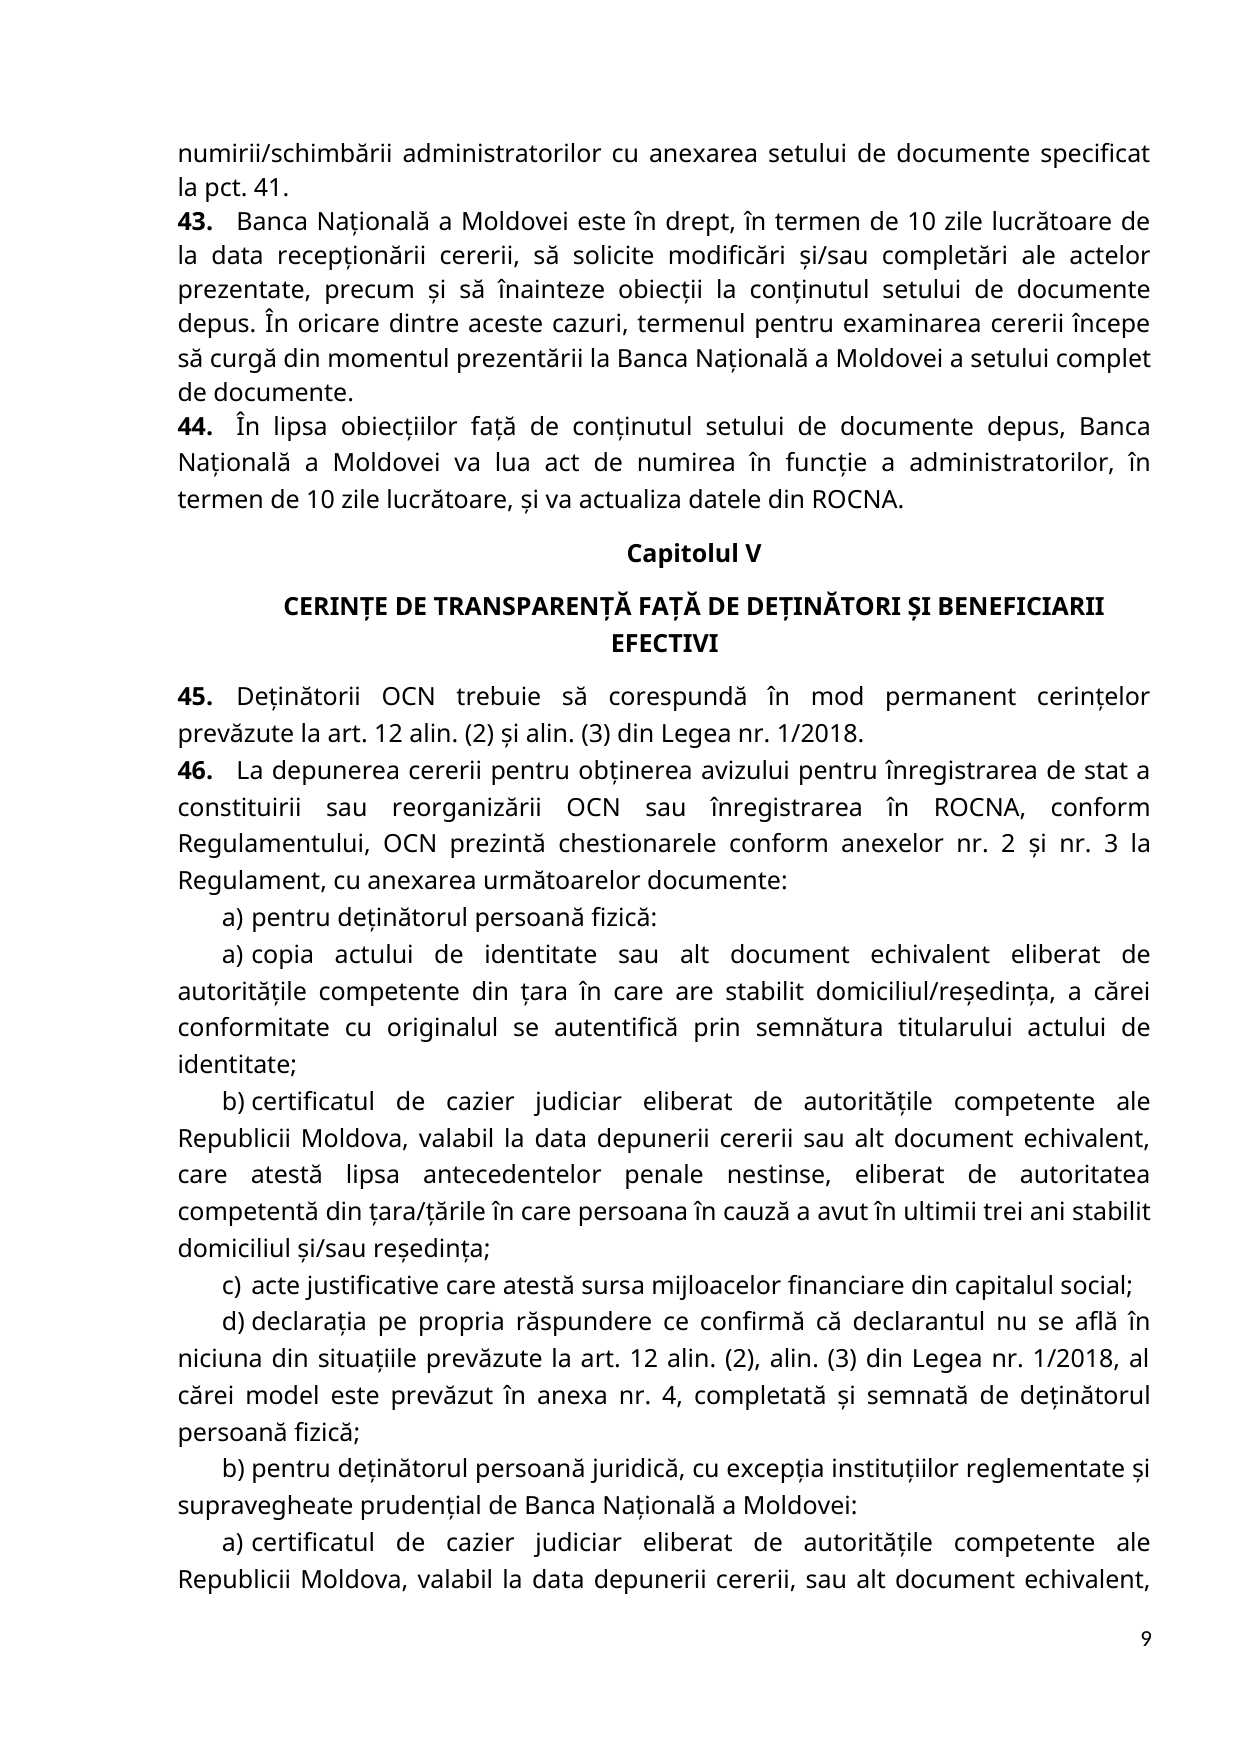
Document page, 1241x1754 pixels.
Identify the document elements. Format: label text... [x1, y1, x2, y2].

list pentru deținătorul persoană juridică, cu excepția instituțiilor reglementate și supravegheate prudențial de Banca Națională a Moldovei: [177, 1451, 1152, 1522]
list declarația pe propria răspundere ce confirmă că declarantul nu se află în niciuna din situațiile prevăzute la art. 12 alin. (2), alin. (3) din Legea nr. 1/2018, al cărei model este prevăzut în anexa nr. 4, completată și semnată de deținătorul persoană fizică; [177, 1304, 1152, 1448]
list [177, 136, 1152, 204]
list pentru deținătorul persoană fizică: [177, 899, 1152, 934]
text Capitolul V [177, 535, 1152, 569]
list În lipsa obiecţiilor faţă de conţinutul setului de documente depus, Banca Națională a Moldovei va lua act de numirea în funcţie a administratorilor, în termen de 10 zile lucrătoare, şi va actualiza datele din ROCNA. [177, 408, 1152, 516]
list Banca Națională a Moldovei este în drept, în termen de 10 zile lucrătoare de la data recepționării cererii, să solicite modificări și/sau completări ale actelor prezentate, precum și să înainteze obiecții la conținutul setului de documente depus. În oricare dintre aceste cazuri, termenul pentru examinarea cererii începe să curgă din momentul prezentării la Banca Națională a Moldovei a setului complet de documente. [177, 204, 1152, 408]
list La depunerea cererii pentru obţinerea avizului pentru înregistrarea de stat a constituirii sau reorganizării OCN sau înregistrarea în ROCNA, conform Regulamentului, OCN prezintă chestionarele conform anexelor nr. 2 şi nr. 3 la Regulament, cu anexarea următoarelor documente: [177, 752, 1152, 897]
list copia actului de identitate sau alt document echivalent eliberat de autoritățile competente din țara în care are stabilit domiciliul/reședința, a cărei conformitate cu originalul se autentifică prin semnătura titularului actului de identitate; [177, 936, 1152, 1081]
list certificatul de cazier judiciar eliberat de autoritățile competente ale Republicii Moldova, valabil la data depunerii cererii sau alt document echivalent, care atestă lipsa antecedentelor penale nestinse, eliberat de autoritatea competentă din țara/țările în care persoana în cauză a avut în ultimii trei ani stabilit domiciliul și/sau reședința; [177, 1083, 1152, 1264]
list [177, 1525, 1152, 1596]
list acte justificative care atestă sursa mijloacelor financiare din capitalul social; [177, 1267, 1152, 1301]
list Deținătorii OCN trebuie să corespundă în mod permanent cerințelor prevăzute la art. 12 alin. (2) şi alin. (3) din Legea nr. 1/2018. [177, 679, 1152, 750]
text CERINŢE DE TRANSPARENŢĂ FAŢĂ DE DEŢINĂTORI ŞI BENEFICIARII EFECTIVI [177, 589, 1152, 659]
